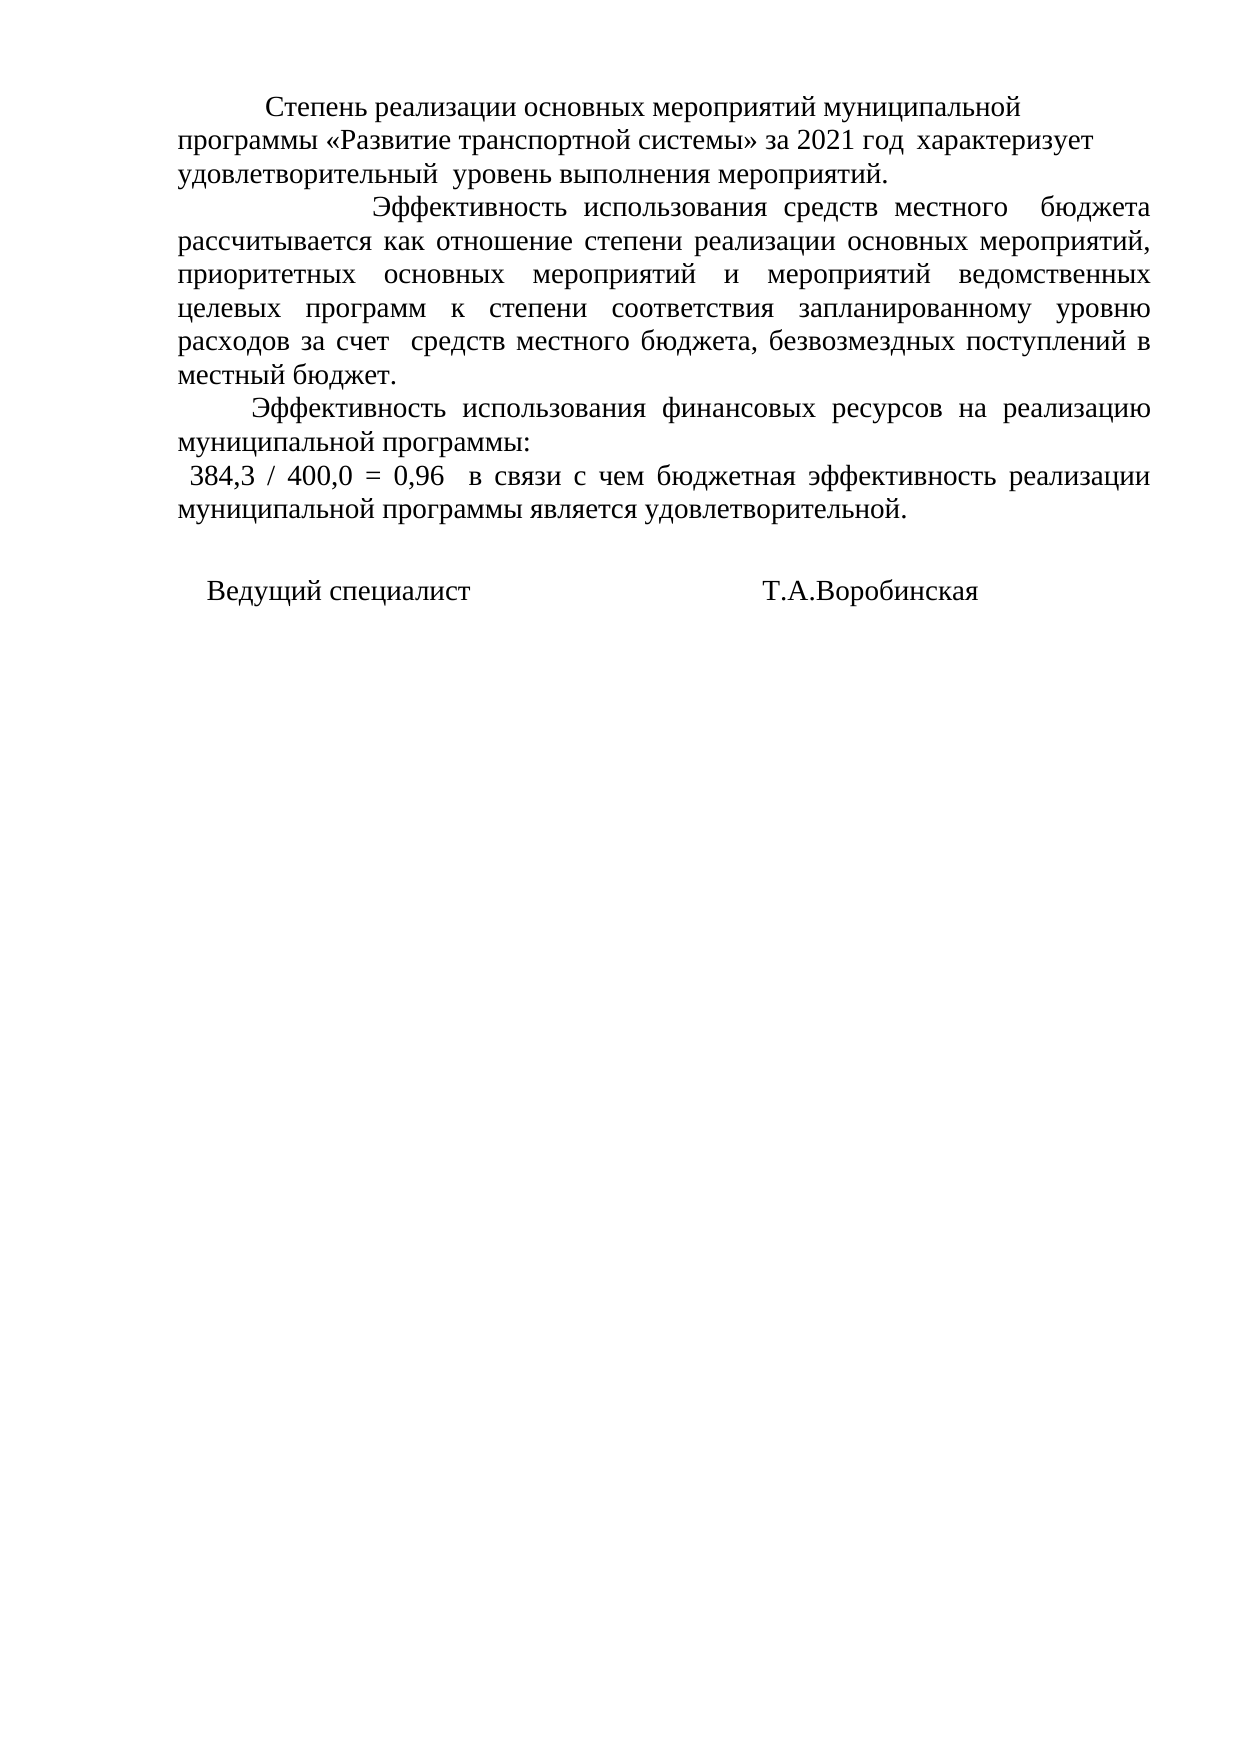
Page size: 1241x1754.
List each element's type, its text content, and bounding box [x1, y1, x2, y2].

text Эффективность использования средств местного бюджета рассчитывается как отношение степени реализации основных мероприятий, приоритетных основных мероприятий и мероприятий ведомственных целевых программ к степени соответствия запланированному уровню расходов за счет средств местного бюджета, безвозмездных поступлений в местный бюджет. [177, 189, 1152, 391]
text 384,3 / 400,0 = 0,96 в связи с чем бюджетная эффективность реализации муниципальной программы является удовлетворительной. [177, 458, 1152, 525]
text Ведущий специалист Т.А.Воробинская [177, 573, 1152, 607]
text Степень реализации основных мероприятий муниципальной программы «Развитие транспортной системы» за 2021 год характеризует удовлетворительный уровень выполнения мероприятий. [177, 89, 1152, 189]
text Эффективность использования финансовых ресурсов на реализацию муниципальной программы: [177, 391, 1152, 458]
